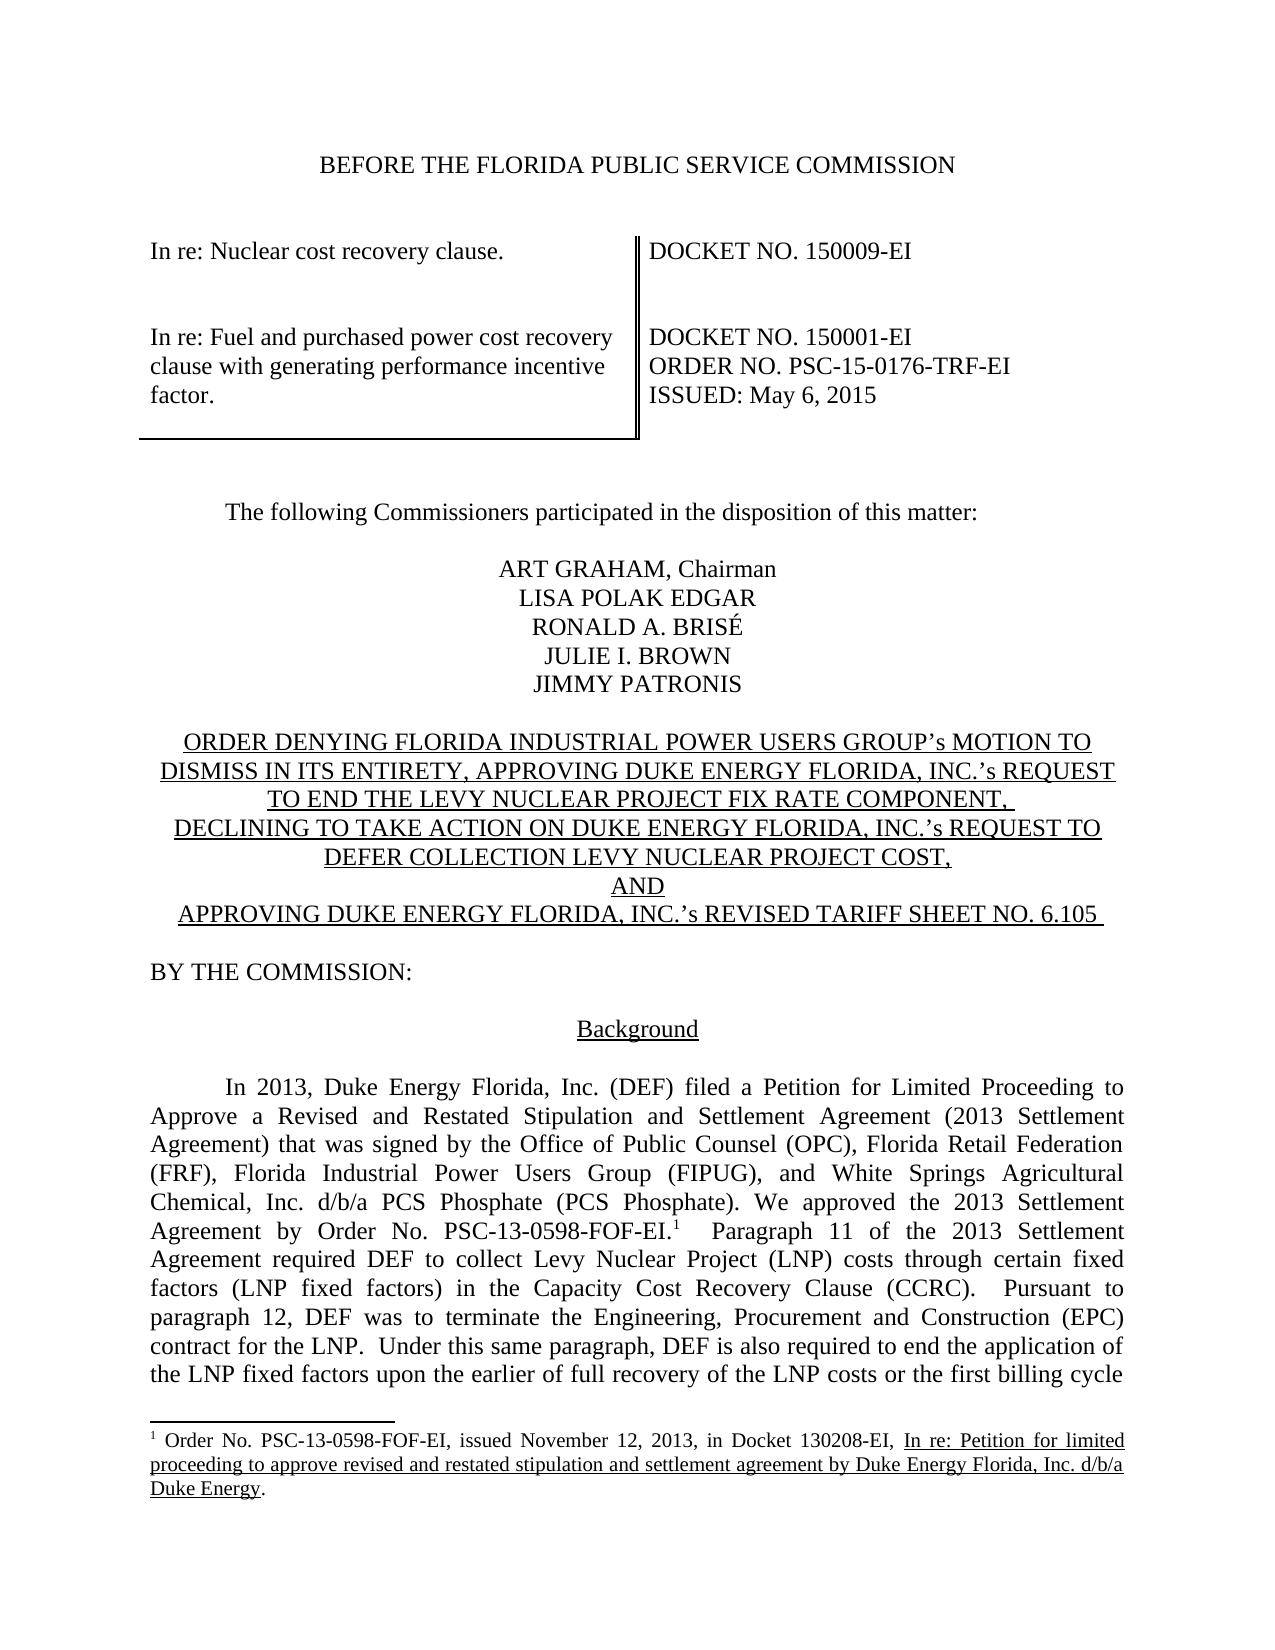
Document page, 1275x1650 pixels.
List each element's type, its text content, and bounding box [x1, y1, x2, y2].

text AND [150, 871, 1125, 899]
text JULIE I. BROWN [150, 641, 1125, 669]
text JIMMY PATRONIS [150, 669, 1125, 698]
table_cell In re: Fuel and purchased power cost recovery clause with generating performance incentive factor. [139, 323, 635, 437]
table_header In re: Nuclear cost recovery clause. [139, 236, 635, 322]
text LISA POLAK EDGAR [150, 583, 1125, 612]
table_header DOCKET NO. 150009-EI [640, 236, 1136, 322]
text Background [150, 1014, 1125, 1043]
text BY THE COMMISSION: [150, 957, 1125, 986]
text The following Commissioners participated in the disposition of this matter: [150, 497, 1125, 526]
text ORDER DENYING FLORIDA INDUSTRIAL POWER USERS GROUP’s MOTION TO DISMISS IN ITS ENTIRETY, APPROVING DUKE ENERGY FLORIDA, INC.’s REQUEST TO END THE LEVY NUCLEAR PROJECT FIX RATE COMPONENT, [150, 727, 1125, 813]
text RONALD A. BRISÉ [150, 612, 1125, 641]
subtitle BEFORE THE FLORIDA PUBLIC SERVICE COMMISSION [150, 150, 1125, 179]
text DECLINING TO TAKE ACTION ON DUKE ENERGY FLORIDA, INC.’s REQUEST TO DEFER COLLECTION LEVY NUCLEAR PROJECT COST, [150, 813, 1125, 871]
table_cell DOCKET NO. 150001-EI ORDER NO. PSC-15-0176-TRF-EI ISSUED: May 6, 2015 [640, 323, 1136, 437]
text ART GRAHAM, Chairman [150, 554, 1125, 583]
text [150, 1072, 1125, 1388]
text APPROVING DUKE ENERGY FLORIDA, INC.’s REVISED TARIFF SHEET NO. 6.105 [150, 899, 1125, 928]
